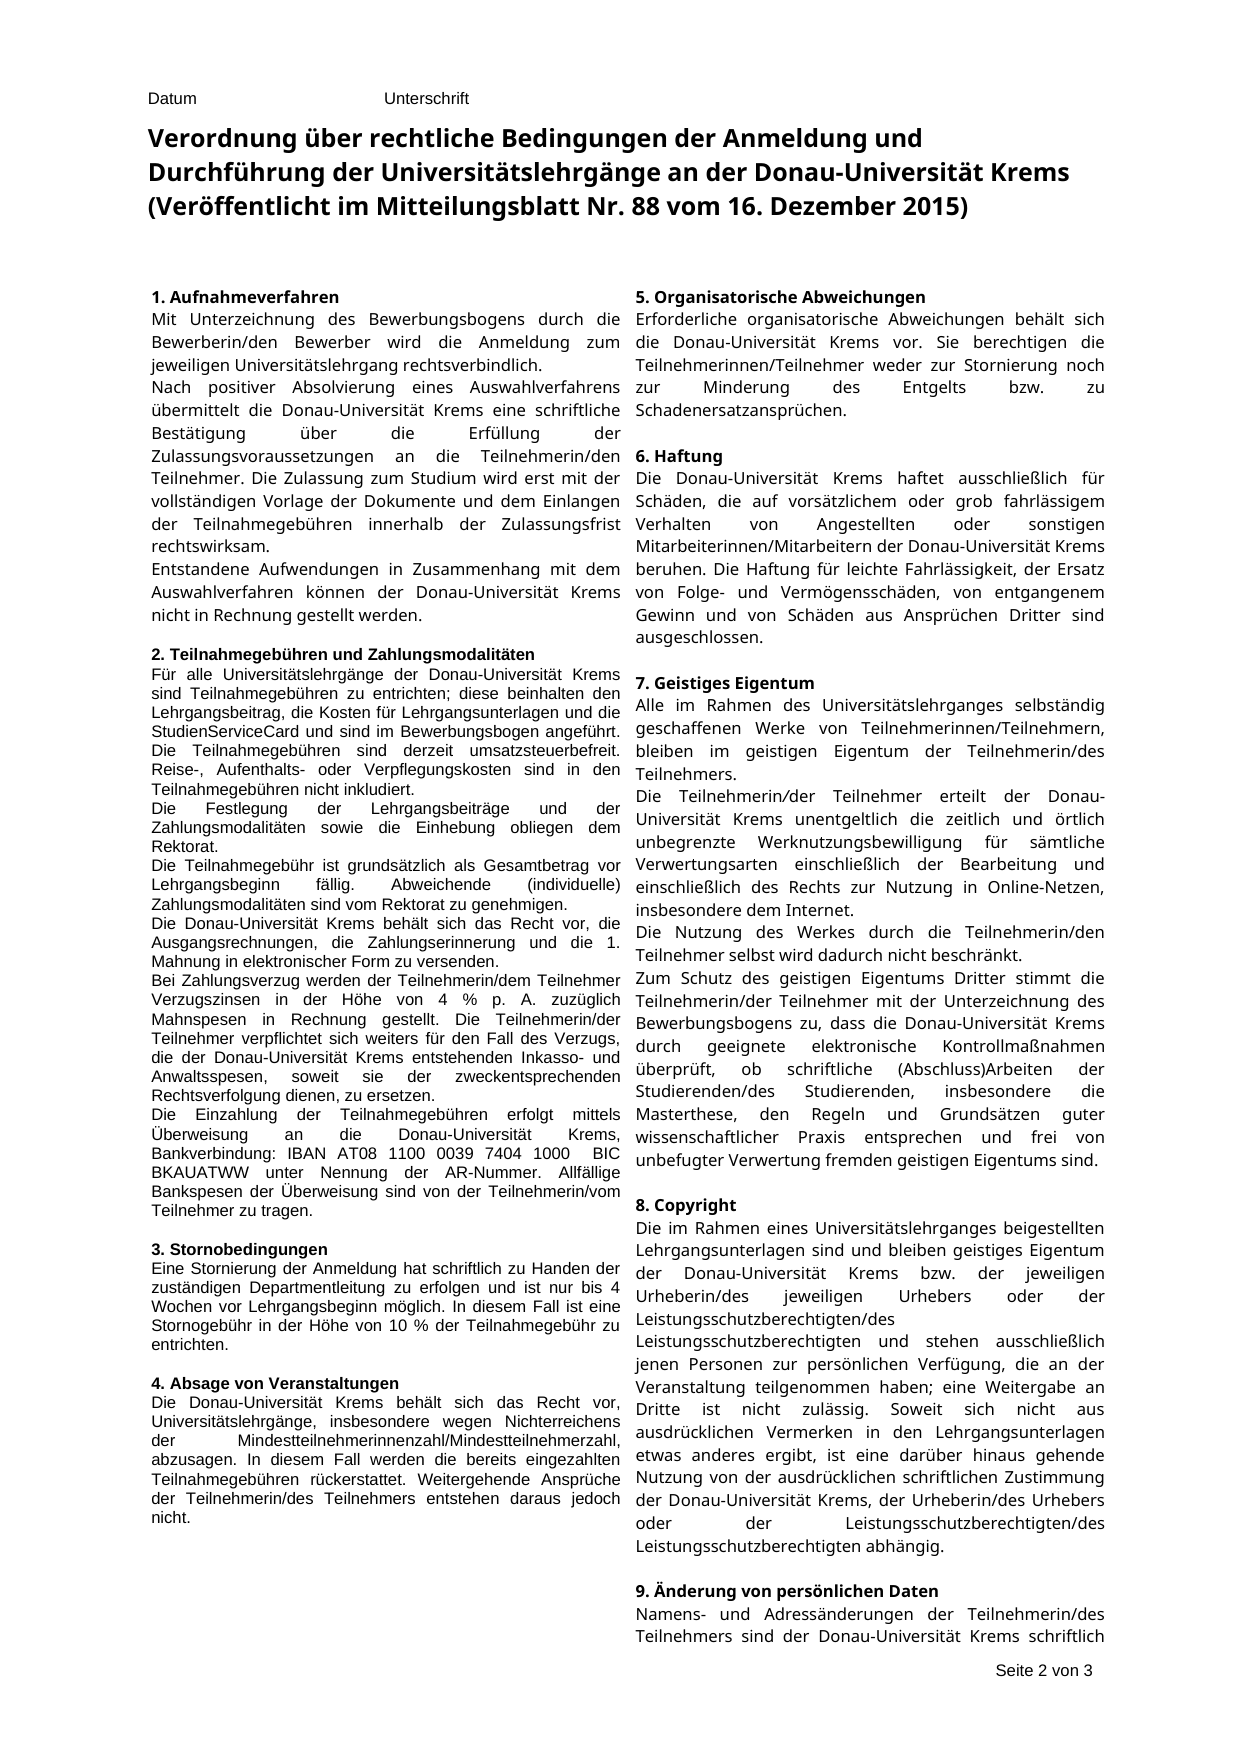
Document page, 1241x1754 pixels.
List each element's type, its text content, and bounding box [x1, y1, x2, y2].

text Datum Unterschrift [148, 89, 1093, 108]
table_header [628, 285, 1113, 1648]
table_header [144, 285, 628, 1648]
text Verordnung über rechtliche Bedingungen der Anmeldung und Durchführung der Universitätslehrgänge an der Donau-Universität Krems (Veröffentlicht im Mitteilungsblatt Nr. 88 vom 16. Dezember 2015) [148, 120, 1093, 222]
